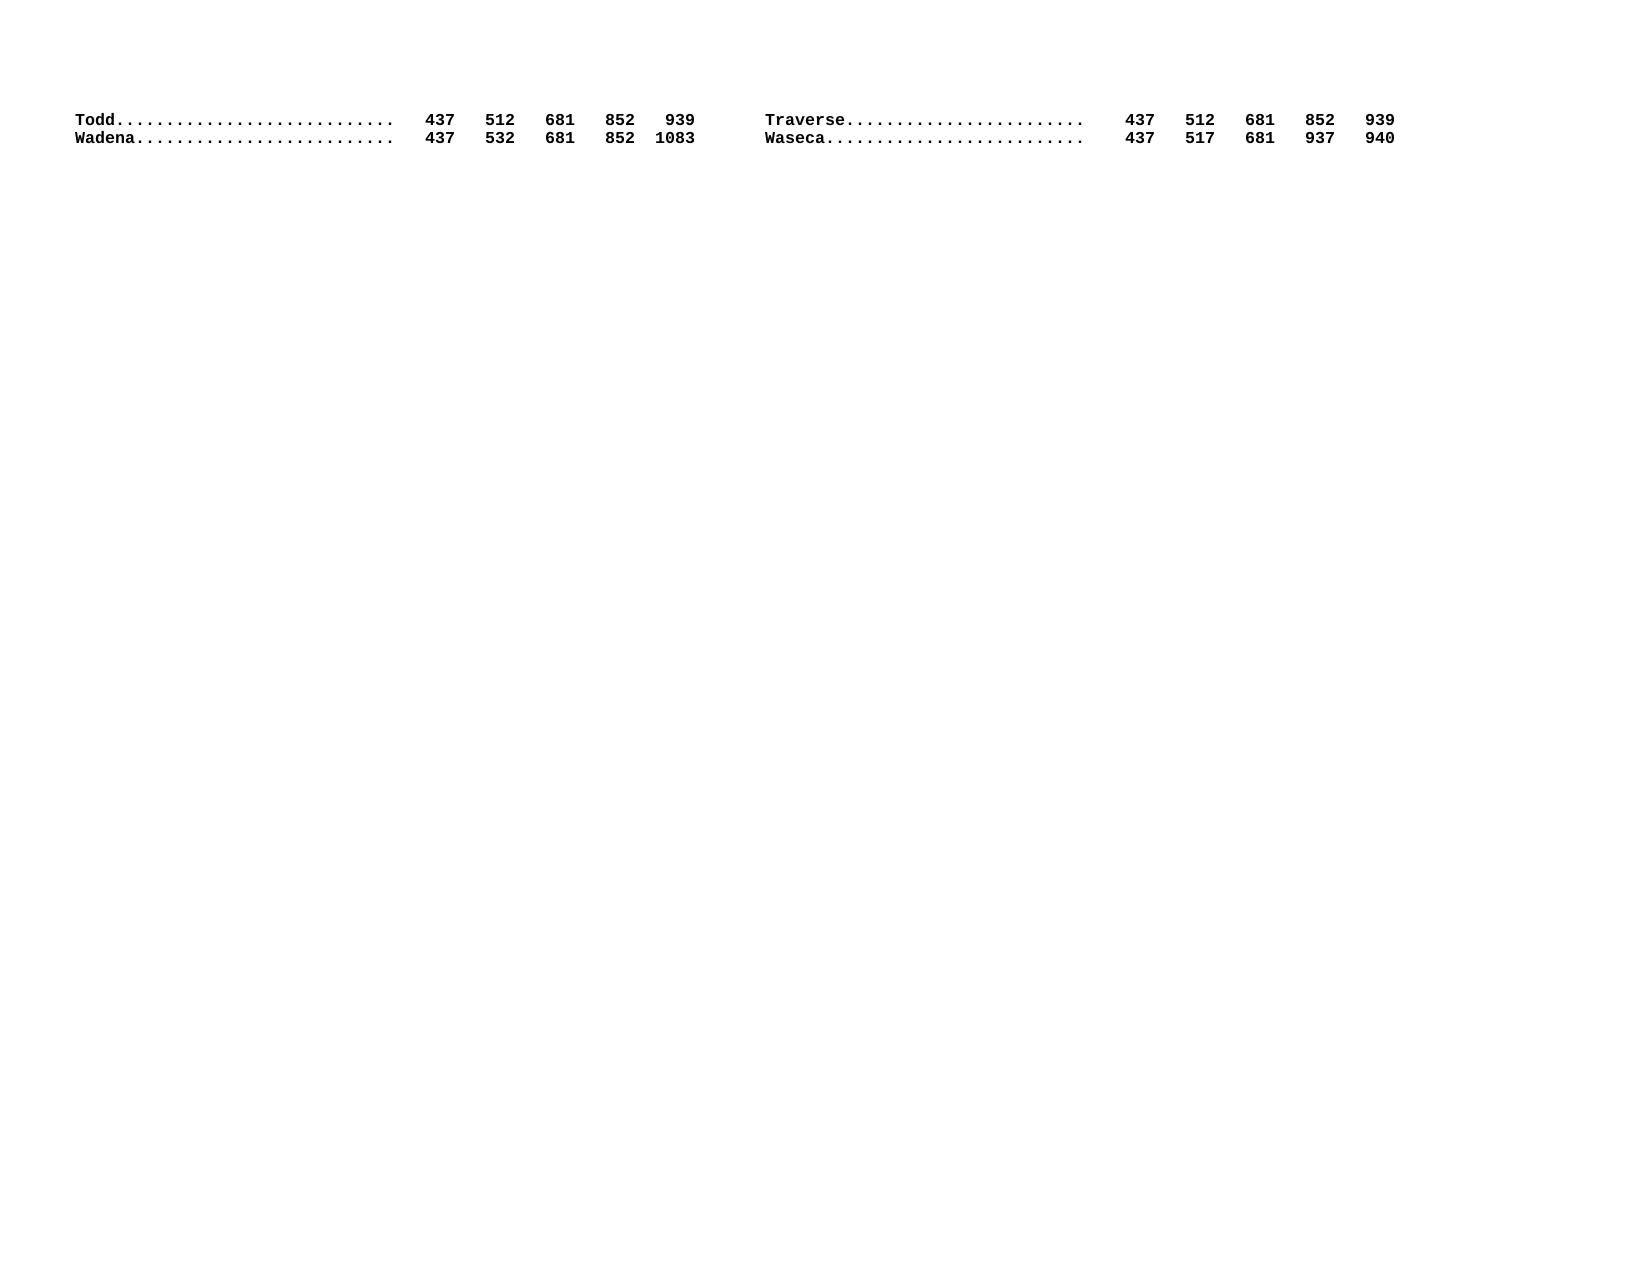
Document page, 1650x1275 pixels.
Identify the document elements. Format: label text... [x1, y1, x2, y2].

table_cell Wadena.......................... 437 532 681 852 1083 Waseca.......................... 437 517 681 937 940 [75, 130, 1612, 149]
table_cell Todd............................ 437 512 681 852 939 Traverse........................ 437 512 681 852 939 [75, 111, 1612, 130]
